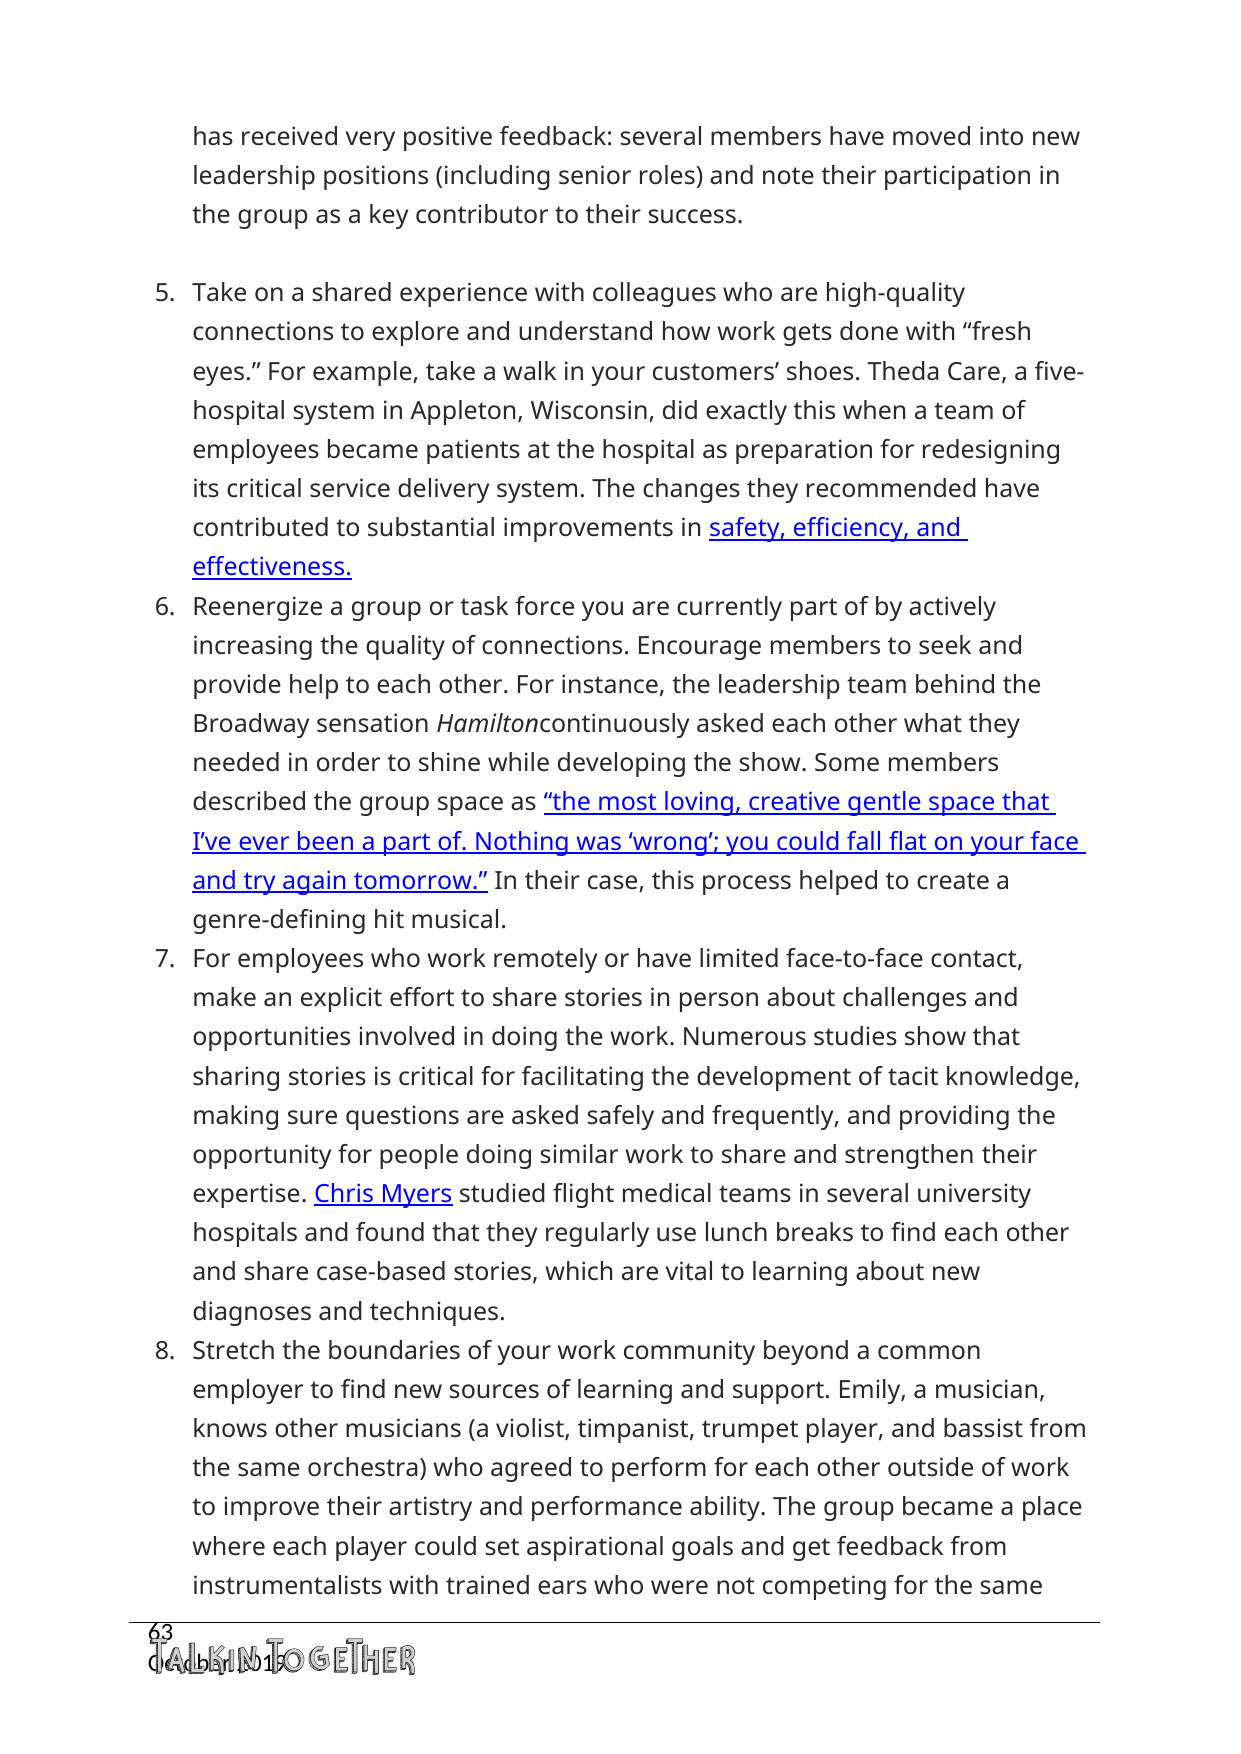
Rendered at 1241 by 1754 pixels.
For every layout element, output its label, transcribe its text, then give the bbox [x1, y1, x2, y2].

list Take on a shared experience with colleagues who are high-quality connections to explore and understand how work gets done with “fresh eyes.” For example, take a walk in your customers’ shoes. Theda Care, a five-hospital system in Appleton, Wisconsin, did exactly this when a team of employees became patients at the hospital as preparation for redesigning its critical service delivery system. The changes they recommended have contributed to substantial improvements in safety, efficiency, and effectiveness. [154, 275, 1092, 583]
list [154, 1332, 1092, 1601]
picture [147, 1635, 417, 1677]
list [154, 118, 1092, 231]
list Reenergize a group or task force you are currently part of by actively increasing the quality of connections. Encourage members to seek and provide help to each other. For instance, the leadership team behind the Broadway sensation Hamiltoncontinuously asked each other what they needed in order to shine while developing the show. Some members described the group space as “the most loving, creative gentle space that I’ve ever been a part of. Nothing was ‘wrong’; you could fall flat on your face and try again tomorrow.” In their case, this process helped to create a genre-defining hit musical. [154, 588, 1092, 936]
list For employees who work remotely or have limited face-to-face contact, make an explicit effort to share stories in person about challenges and opportunities involved in doing the work. Numerous studies show that sharing stories is critical for facilitating the development of tacit knowledge, making sure questions are asked safely and frequently, and providing the opportunity for people doing similar work to share and strengthen their expertise. Chris Myers studied flight medical teams in several university hospitals and found that they regularly use lunch breaks to find each other and share case-based stories, which are vital to learning about new diagnoses and techniques. [154, 941, 1092, 1327]
